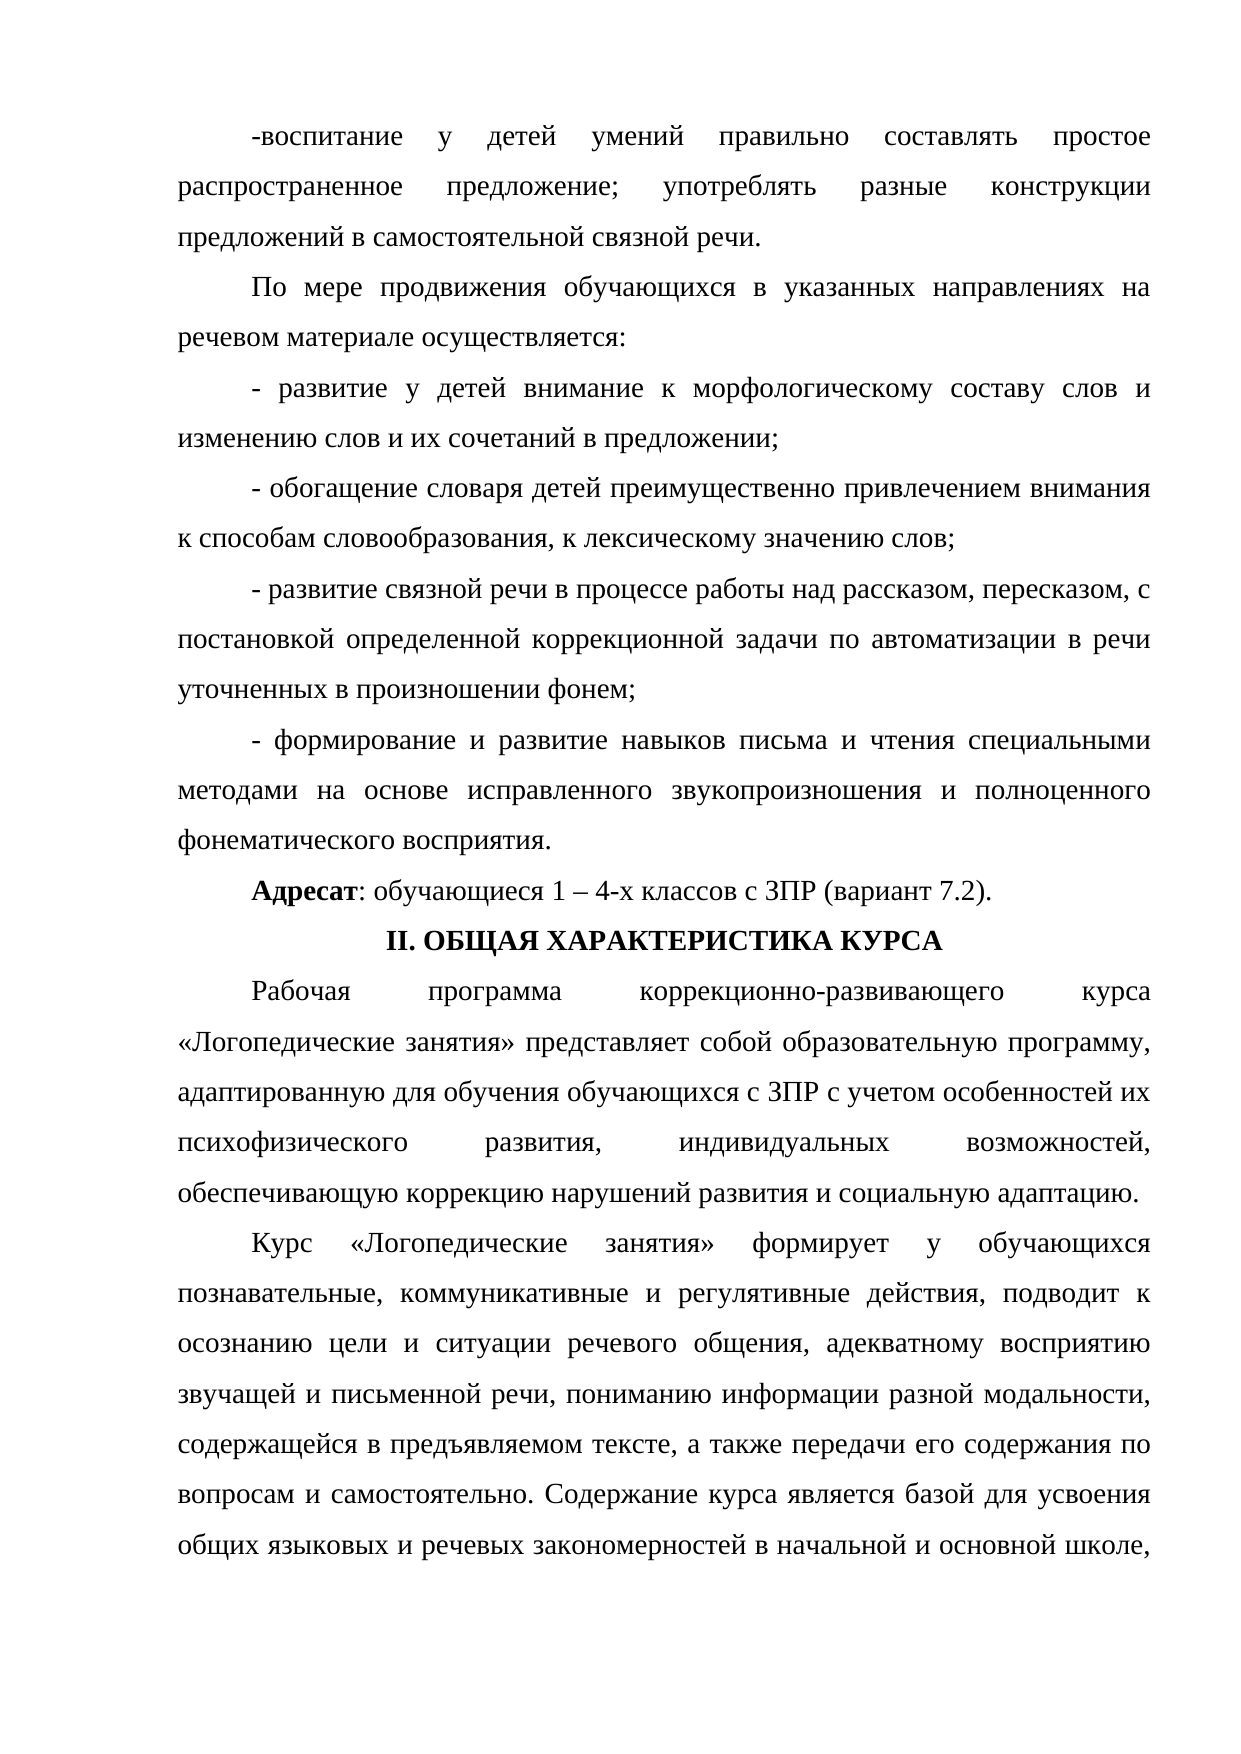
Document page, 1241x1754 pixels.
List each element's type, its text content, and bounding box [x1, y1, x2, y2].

text По мере продвижения обучающихся в указанных направлениях на речевом материале осуществляется: [177, 269, 1152, 353]
text - обогащение словаря детей преимущественно привлечением внимания к способам словообразования, к лексическому значению слов; [177, 470, 1152, 554]
text - развитие связной речи в процессе работы над рассказом, пересказом, с постановкой определенной коррекционной задачи по автоматизации в речи уточненных в произношении фонем; [177, 571, 1152, 705]
text - развитие у детей внимание к морфологическому составу слов и изменению слов и их сочетаний в предложении; [177, 370, 1152, 453]
text Рабочая программа коррекционно-развивающего курса «Логопедические занятия» представляет собой образовательную программу, адаптированную для обучения обучающихся с ЗПР с учетом особенностей их психофизического развития, индивидуальных возможностей, обеспечивающую коррекцию нарушений развития и социальную адаптацию. [177, 973, 1152, 1208]
text Адресат: обучающиеся 1 – 4-х классов с ЗПР (вариант 7.2). [177, 873, 1152, 906]
text -воспитание у детей умений правильно составлять простое распространенное предложение; употреблять разные конструкции предложений в самостоятельной связной речи. [177, 118, 1152, 252]
text II. ОБЩАЯ ХАРАКТЕРИСТИКА КУРСА [177, 923, 1152, 957]
text - формирование и развитие навыков письма и чтения специальными методами на основе исправленного звукопроизношения и полноценного фонематического восприятия. [177, 722, 1152, 856]
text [177, 1225, 1152, 1560]
